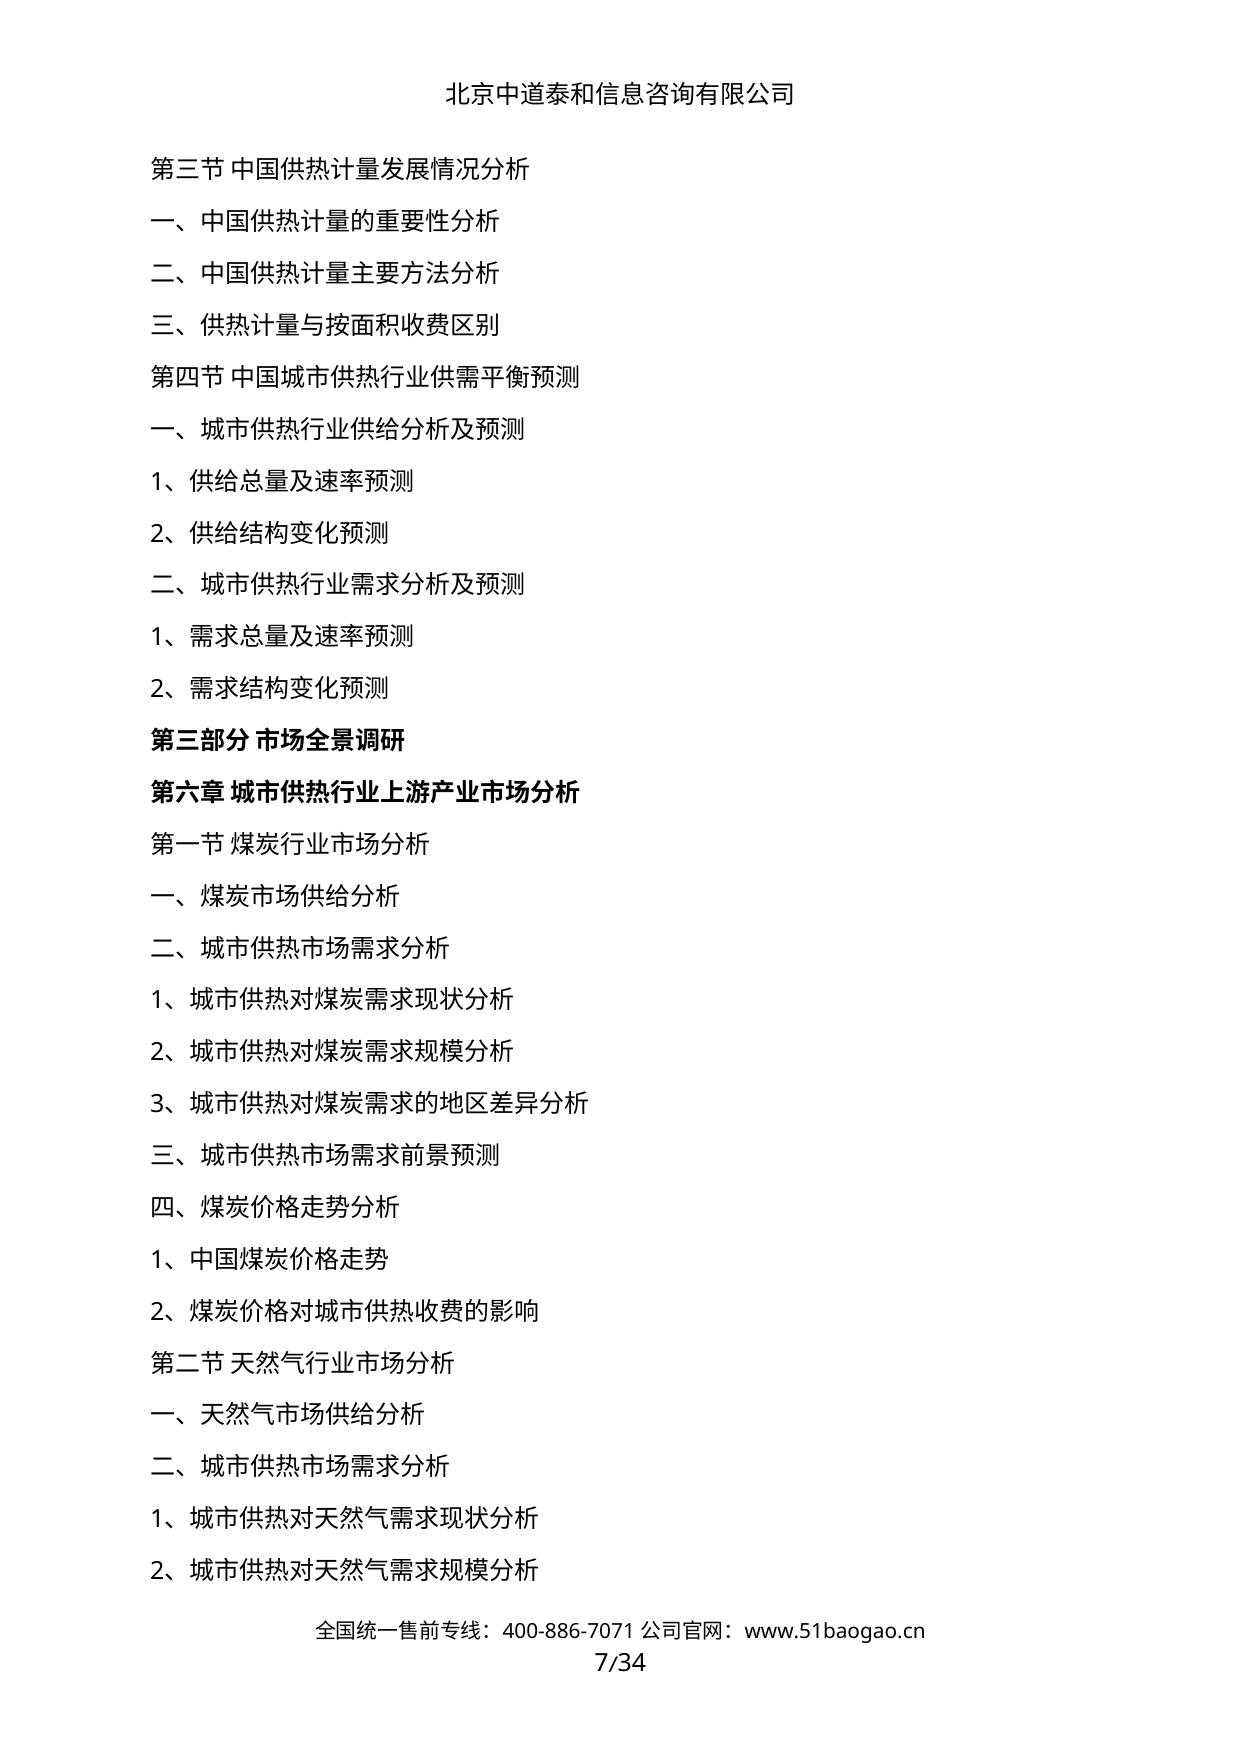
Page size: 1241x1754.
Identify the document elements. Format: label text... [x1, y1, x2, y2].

text 四、煤炭价格走势分析 [150, 1187, 1090, 1224]
text 二、城市供热行业需求分析及预测 [150, 565, 1090, 601]
text 二、城市供热市场需求分析 [150, 1447, 1090, 1483]
text 2、城市供热对天然气需求规模分析 [150, 1551, 1090, 1587]
text 一、城市供热行业供给分析及预测 [150, 409, 1090, 446]
text 1、需求总量及速率预测 [150, 617, 1090, 653]
text 第一节 煤炭行业市场分析 [150, 824, 1090, 861]
text 三、城市供热市场需求前景预测 [150, 1136, 1090, 1172]
text 第六章 城市供热行业上游产业市场分析 [150, 772, 1090, 809]
text 一、煤炭市场供给分析 [150, 876, 1090, 912]
text 2、供给结构变化预测 [150, 513, 1090, 549]
text 1、城市供热对天然气需求现状分析 [150, 1499, 1090, 1535]
text 三、供热计量与按面积收费区别 [150, 306, 1090, 342]
text 2、需求结构变化预测 [150, 669, 1090, 705]
text 第四节 中国城市供热行业供需平衡预测 [150, 357, 1090, 394]
text 一、中国供热计量的重要性分析 [150, 202, 1090, 238]
text 一、天然气市场供给分析 [150, 1395, 1090, 1431]
text 第二节 天然气行业市场分析 [150, 1343, 1090, 1379]
text 1、城市供热对煤炭需求现状分析 [150, 980, 1090, 1016]
text 2、城市供热对煤炭需求规模分析 [150, 1032, 1090, 1068]
text 二、城市供热市场需求分析 [150, 928, 1090, 964]
text 二、中国供热计量主要方法分析 [150, 254, 1090, 290]
text 2、煤炭价格对城市供热收费的影响 [150, 1291, 1090, 1327]
text 1、供给总量及速率预测 [150, 461, 1090, 497]
text 第三部分 市场全景调研 [150, 721, 1090, 757]
text 1、中国煤炭价格走势 [150, 1239, 1090, 1276]
text 3、城市供热对煤炭需求的地区差异分析 [150, 1084, 1090, 1120]
text 第三节 中国供热计量发展情况分析 [150, 150, 1090, 186]
